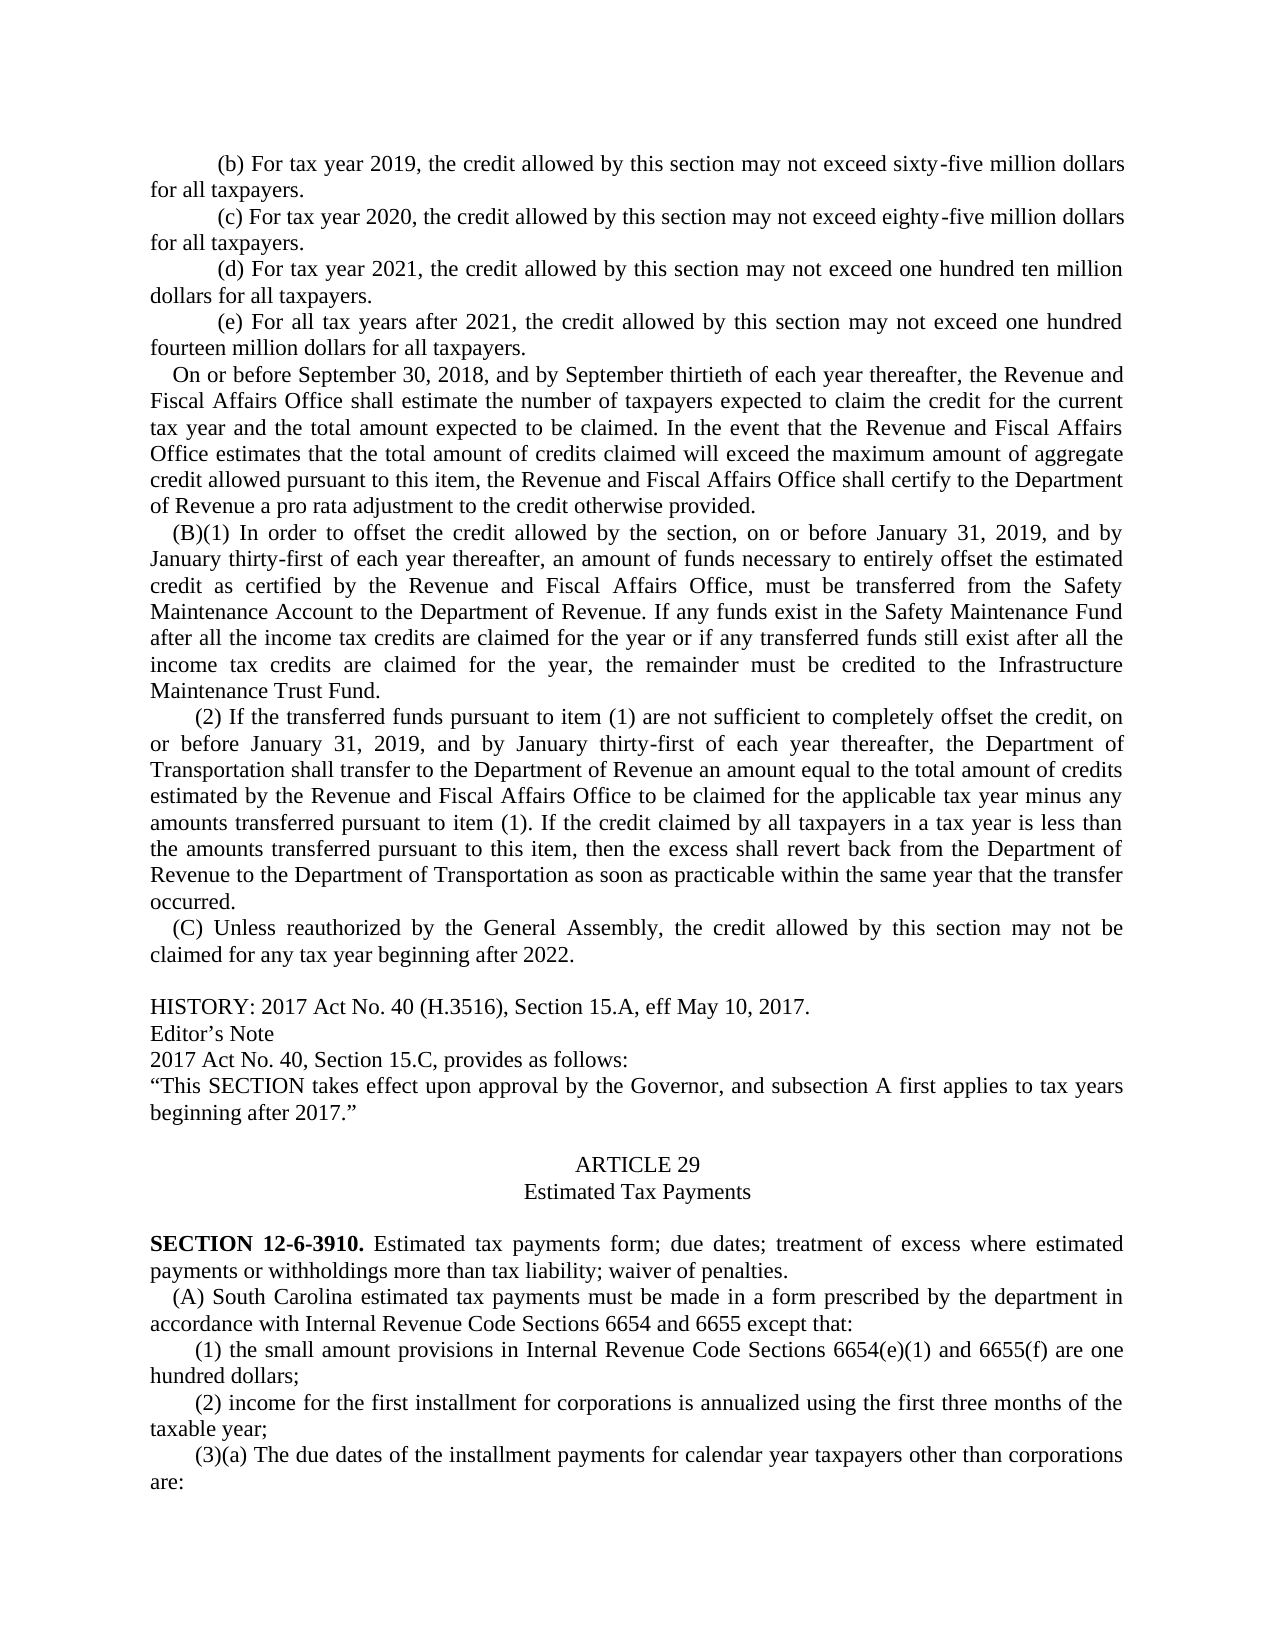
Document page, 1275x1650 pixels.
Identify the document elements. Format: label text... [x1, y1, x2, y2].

text SECTION 12-6-3910. Estimated tax payments form; due dates; treatment of excess where estimated payments or withholdings more than tax liability; waiver of penalties. [150, 1231, 1125, 1283]
text (2) income for the first installment for corporations is annualized using the first three months of the taxable year; [150, 1389, 1125, 1441]
text 2017 Act No. 40, Section 15.C, provides as follows: [150, 1046, 1125, 1072]
text (A) South Carolina estimated tax payments must be made in a form prescribed by the department in accordance with Internal Revenue Code Sections 6654 and 6655 except that: [150, 1283, 1125, 1336]
text Editor’s Note [150, 1020, 1125, 1046]
text (B)(1) In order to offset the credit allowed by the section, on or before January 31, 2019, and by January thirty-first of each year thereafter, an amount of funds necessary to entirely offset the estimated credit as certified by the Revenue and Fiscal Affairs Office, must be transferred from the Safety Maintenance Account to the Department of Revenue. If any funds exist in the Safety Maintenance Fund after all the income tax credits are claimed for the year or if any transferred funds still exist after all the income tax credits are claimed for the year, the remainder must be credited to the Infrastructure Maintenance Trust Fund. [150, 519, 1125, 703]
text (e) For all tax years after 2021, the credit allowed by this section may not exceed one hundred fourteen million dollars for all taxpayers. [150, 308, 1125, 361]
text ARTICLE 29 [150, 1151, 1125, 1178]
text “This SECTION takes effect upon approval by the Governor, and subsection A first applies to tax years beginning after 2017.” [150, 1072, 1125, 1125]
text (d) For tax year 2021, the credit allowed by this section may not exceed one hundred ten million dollars for all taxpayers. [150, 255, 1125, 308]
text On or before September 30, 2018, and by September thirtieth of each year thereafter, the Revenue and Fiscal Affairs Office shall estimate the number of taxpayers expected to claim the credit for the current tax year and the total amount expected to be claimed. In the event that the Revenue and Fiscal Affairs Office estimates that the total amount of credits claimed will exceed the maximum amount of aggregate credit allowed pursuant to this item, the Revenue and Fiscal Affairs Office shall certify to the Department of Revenue a pro rata adjustment to the credit otherwise provided. [150, 361, 1125, 519]
text (c) For tax year 2020, the credit allowed by this section may not exceed eighty-five million dollars for all taxpayers. [150, 203, 1125, 255]
text (1) the small amount provisions in Internal Revenue Code Sections 6654(e)(1) and 6655(f) are one hundred dollars; [150, 1336, 1125, 1389]
text HISTORY: 2017 Act No. 40 (H.3516), Section 15.A, eff May 10, 2017. [150, 993, 1125, 1020]
text (2) If the transferred funds pursuant to item (1) are not sufficient to completely offset the credit, on or before January 31, 2019, and by January thirty-first of each year thereafter, the Department of Transportation shall transfer to the Department of Revenue an amount equal to the total amount of credits estimated by the Revenue and Fiscal Affairs Office to be claimed for the applicable tax year minus any amounts transferred pursuant to item (1). If the credit claimed by all taxpayers in a tax year is less than the amounts transferred pursuant to this item, then the excess shall revert back from the Department of Revenue to the Department of Transportation as soon as practicable within the same year that the transfer occurred. [150, 703, 1125, 914]
text Estimated Tax Payments [150, 1178, 1125, 1204]
text (C) Unless reauthorized by the General Assembly, the credit allowed by this section may not be claimed for any tax year beginning after 2022. [150, 914, 1125, 967]
text (b) For tax year 2019, the credit allowed by this section may not exceed sixty-five million dollars for all taxpayers. [150, 150, 1125, 203]
text (3)(a) The due dates of the installment payments for calendar year taxpayers other than corporations are: [150, 1441, 1125, 1494]
